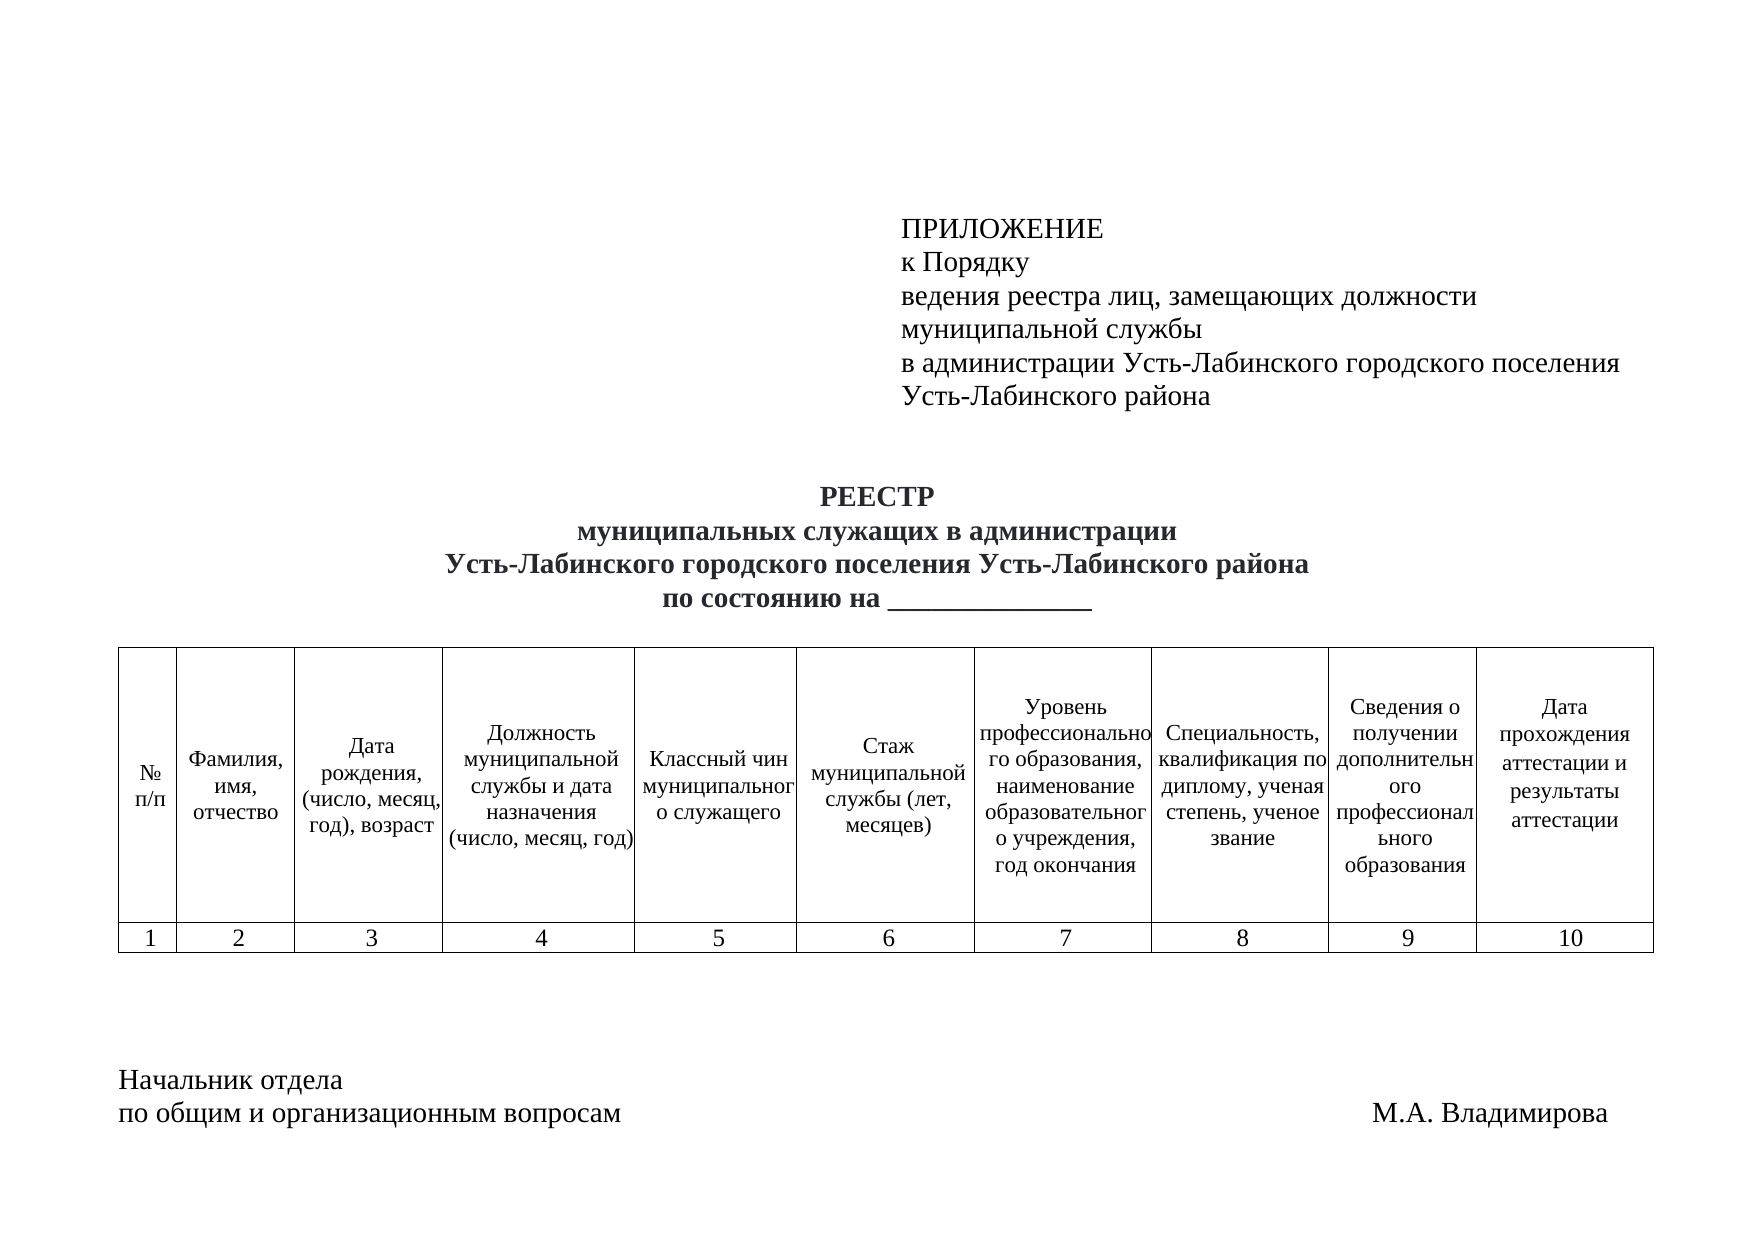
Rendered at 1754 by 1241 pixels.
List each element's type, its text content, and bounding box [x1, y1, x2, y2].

text по состоянию на ______________ [118, 580, 1636, 613]
text Усть-Лабинского района [901, 378, 1636, 412]
text Усть-Лабинского городского поселения Усть-Лабинского района [118, 546, 1636, 580]
table_header Стаж муниципальной службы (лет, месяцев) [797, 648, 974, 922]
table_cell 9 [1329, 923, 1476, 952]
table_header Фамилия, имя, отчество [177, 648, 294, 922]
table_header Дата рождения, (число, месяц, год), возраст [295, 648, 442, 922]
table_header Сведения о получении дополнительного профессионального образования [1329, 648, 1476, 922]
text к Порядку [901, 244, 1636, 278]
table_header Классный чин муниципального служащего [635, 648, 796, 922]
table_cell 4 [443, 923, 634, 952]
table_cell 2 [177, 923, 294, 952]
table_cell 10 [1477, 923, 1653, 952]
text Реестр [118, 479, 1636, 513]
text муниципальной службы [901, 311, 1636, 345]
table_cell 6 [797, 923, 974, 952]
text ПРИЛОЖЕНИЕ [901, 211, 1636, 244]
table_header Уровень профессионального образования, наименование образовательного учреждения, год окончания [975, 648, 1151, 922]
text муниципальных служащих в администрации [118, 513, 1636, 546]
table_cell 3 [295, 923, 442, 952]
table_header Дата прохождения аттестации и результаты аттестации [1477, 648, 1653, 922]
text по общим и организационным вопросам М.А. Владимирова [118, 1095, 1636, 1129]
table_cell 7 [975, 923, 1151, 952]
table_header № п/п [119, 648, 176, 922]
text в администрации Усть-Лабинского городского поселения [901, 345, 1636, 378]
table_cell 5 [635, 923, 796, 952]
table_cell 8 [1152, 923, 1328, 952]
table_cell 1 [119, 923, 176, 952]
table_header Специальность, квалификация по диплому, ученая степень, ученое звание [1152, 648, 1328, 922]
text Начальник отдела [118, 1062, 1636, 1095]
table_header Должность муниципальной службы и дата назначения (число, месяц, год) [443, 648, 634, 922]
text ведения реестра лиц, замещающих должности [901, 278, 1636, 311]
